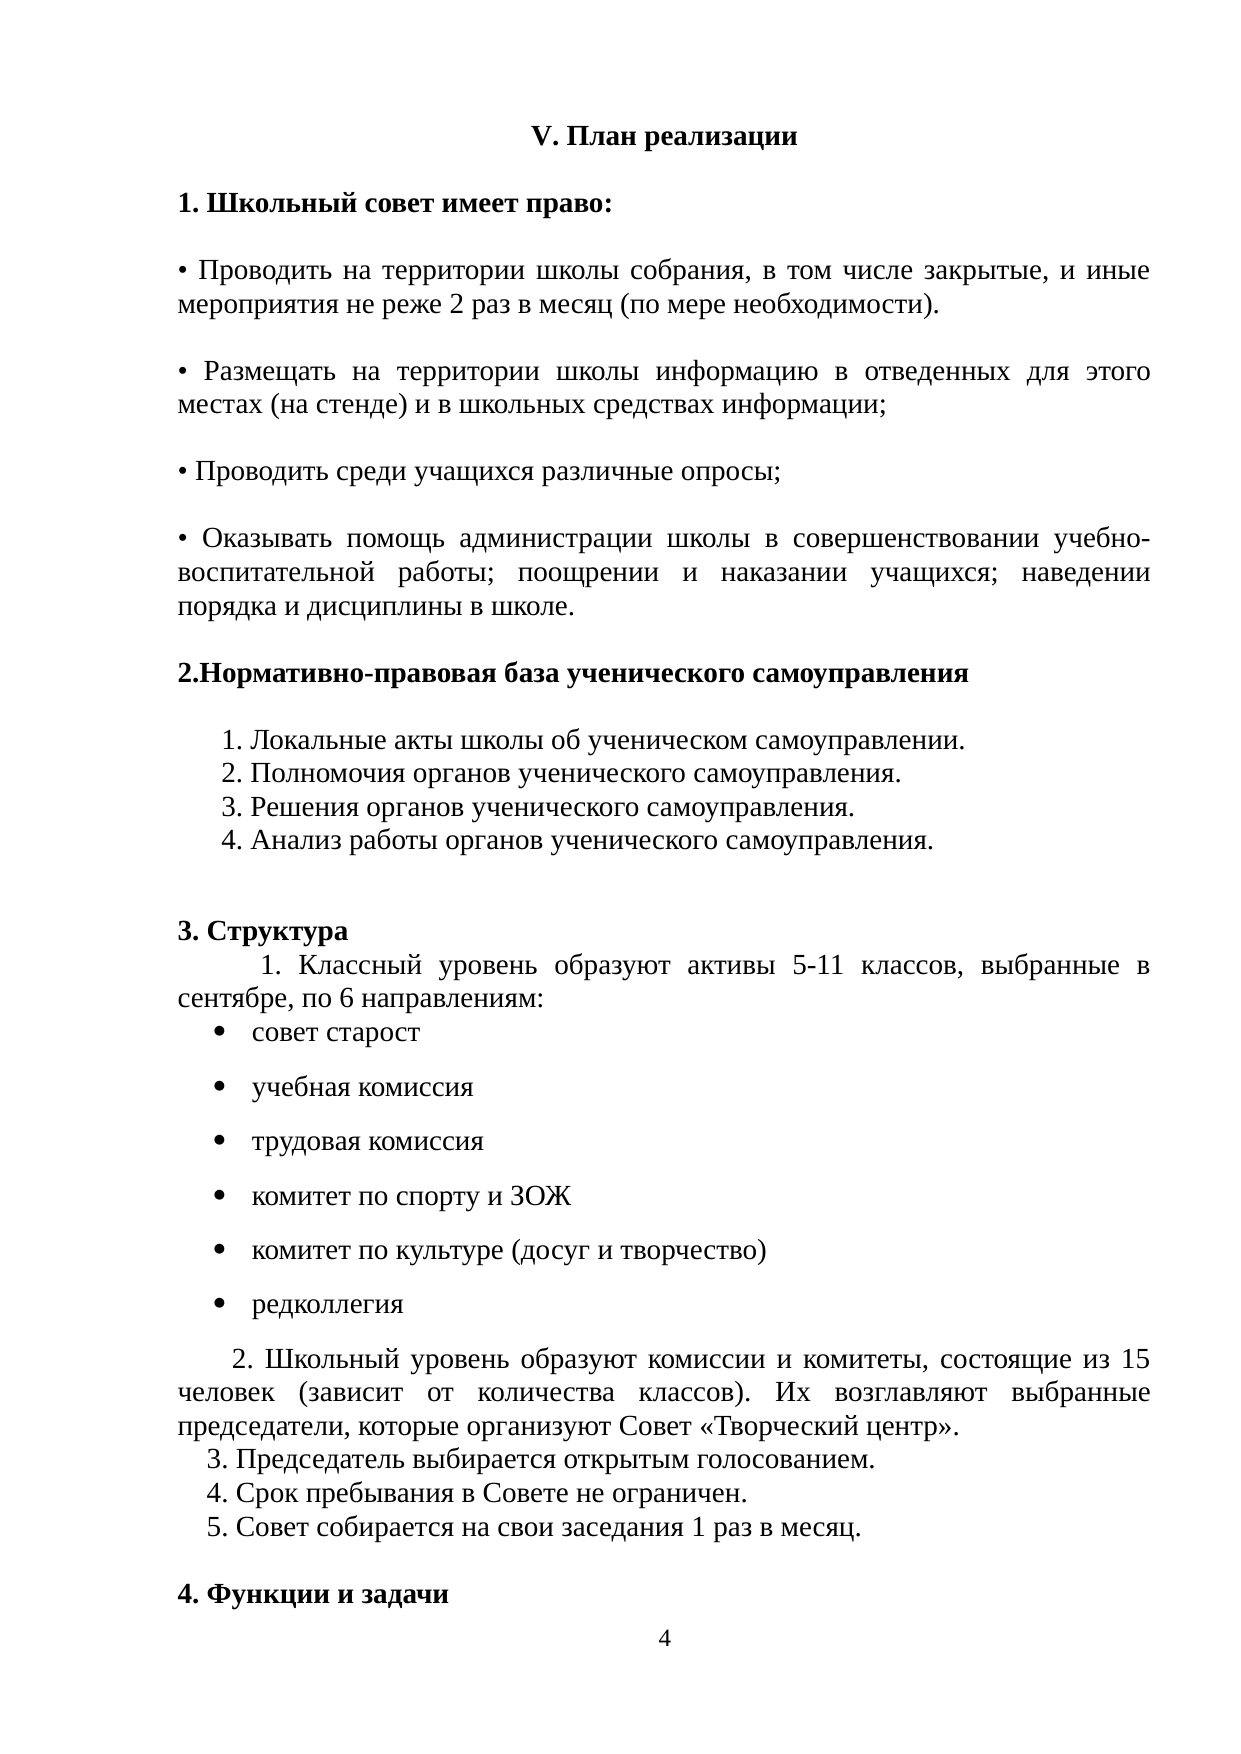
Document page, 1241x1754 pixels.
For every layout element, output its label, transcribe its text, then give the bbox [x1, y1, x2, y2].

list учебная комиссия [214, 1069, 1152, 1102]
text V. План реализации [177, 118, 1152, 152]
text 2. Полномочия органов ученического самоуправления. [177, 755, 1152, 789]
text 2. Школьный уровень образуют комиссии и комитеты, состоящие из 15 человек (зависит от количества классов). Их возглавляют выбранные председатели, которые организуют Совет «Творческий центр». [177, 1341, 1152, 1442]
text • Оказывать помощь администрации школы в совершенствовании учебно-воспитательной работы; поощрении и наказании учащихся; наведении порядка и дисциплины в школе. [177, 521, 1152, 621]
list комитет по спорту и ЗОЖ [214, 1178, 1152, 1211]
text • Размещать на территории школы информацию в отведенных для этого местах (на стенде) и в школьных средствах информации; [177, 353, 1152, 420]
text 4. Анализ работы органов ученического самоуправления. [177, 822, 1152, 856]
list комитет по культуре (досуг и творчество) [214, 1232, 1152, 1266]
text 3. Структура [177, 913, 1152, 947]
text 1. Школьный совет имеет право: [177, 185, 1152, 219]
text 5. Совет собирается на свои заседания 1 раз в месяц. [177, 1509, 1152, 1542]
text 4. Срок пребывания в Совете не ограничен. [177, 1475, 1152, 1509]
text 2.Нормативно-правовая база ученического самоуправления [177, 655, 1152, 688]
text 1. Классный уровень образуют активы 5-11 классов, выбранные в сентябре, по 6 направлениям: [177, 947, 1152, 1014]
text 3. Председатель выбирается открытым голосованием. [177, 1442, 1152, 1475]
text 4. Функции и задачи [177, 1576, 1152, 1609]
text • Проводить среди учащихся различные опросы; [177, 453, 1152, 487]
list редколлегия [214, 1287, 1152, 1320]
list трудовая комиссия [214, 1123, 1152, 1157]
list совет старост [214, 1014, 1152, 1048]
text • Проводить на территории школы собрания, в том числе закрытые, и иные мероприятия не реже 2 раз в месяц (по мере необходимости). [177, 252, 1152, 319]
text 3. Решения органов ученического самоуправления. [177, 789, 1152, 822]
text 1. Локальные акты школы об ученическом самоуправлении. [177, 722, 1152, 755]
